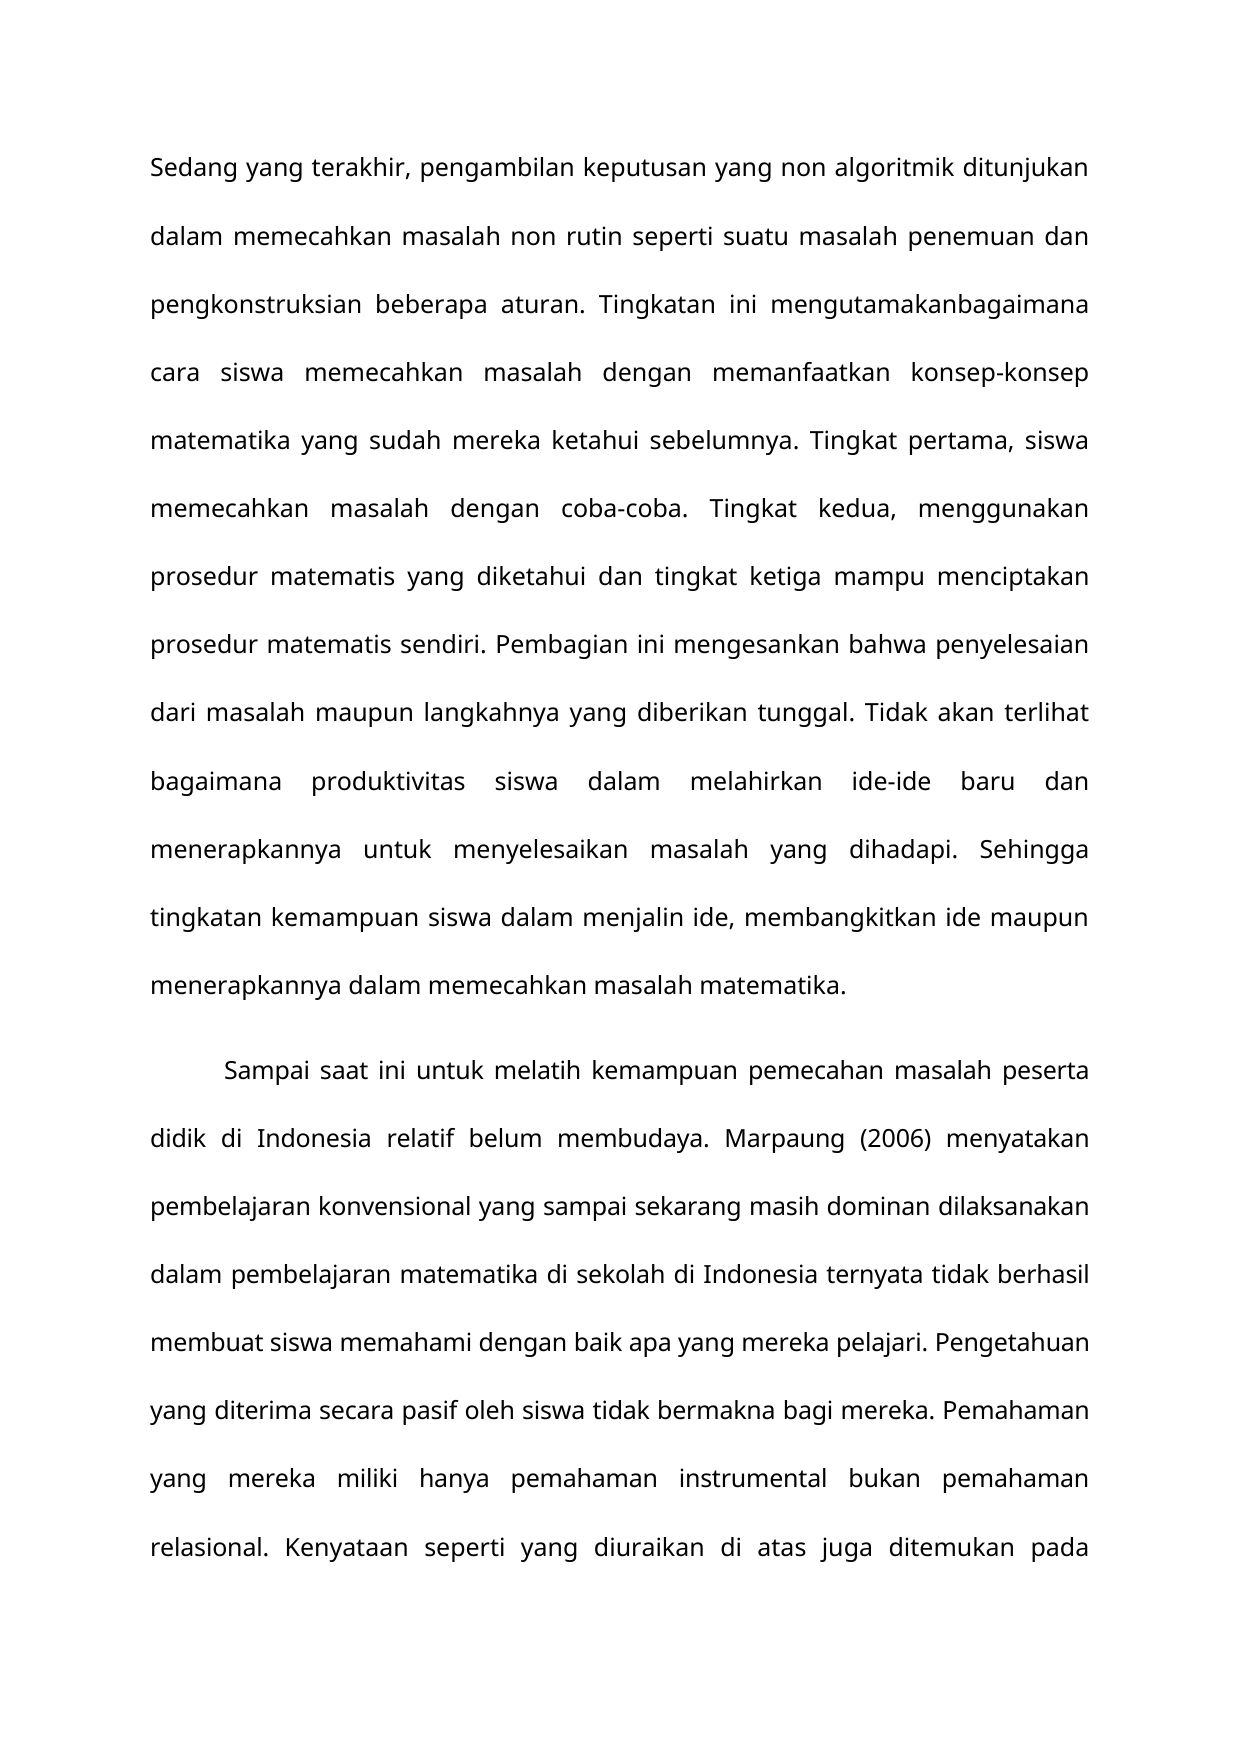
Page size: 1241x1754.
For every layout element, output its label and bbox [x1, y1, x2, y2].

text [150, 1052, 1090, 1563]
text [150, 150, 1090, 1002]
